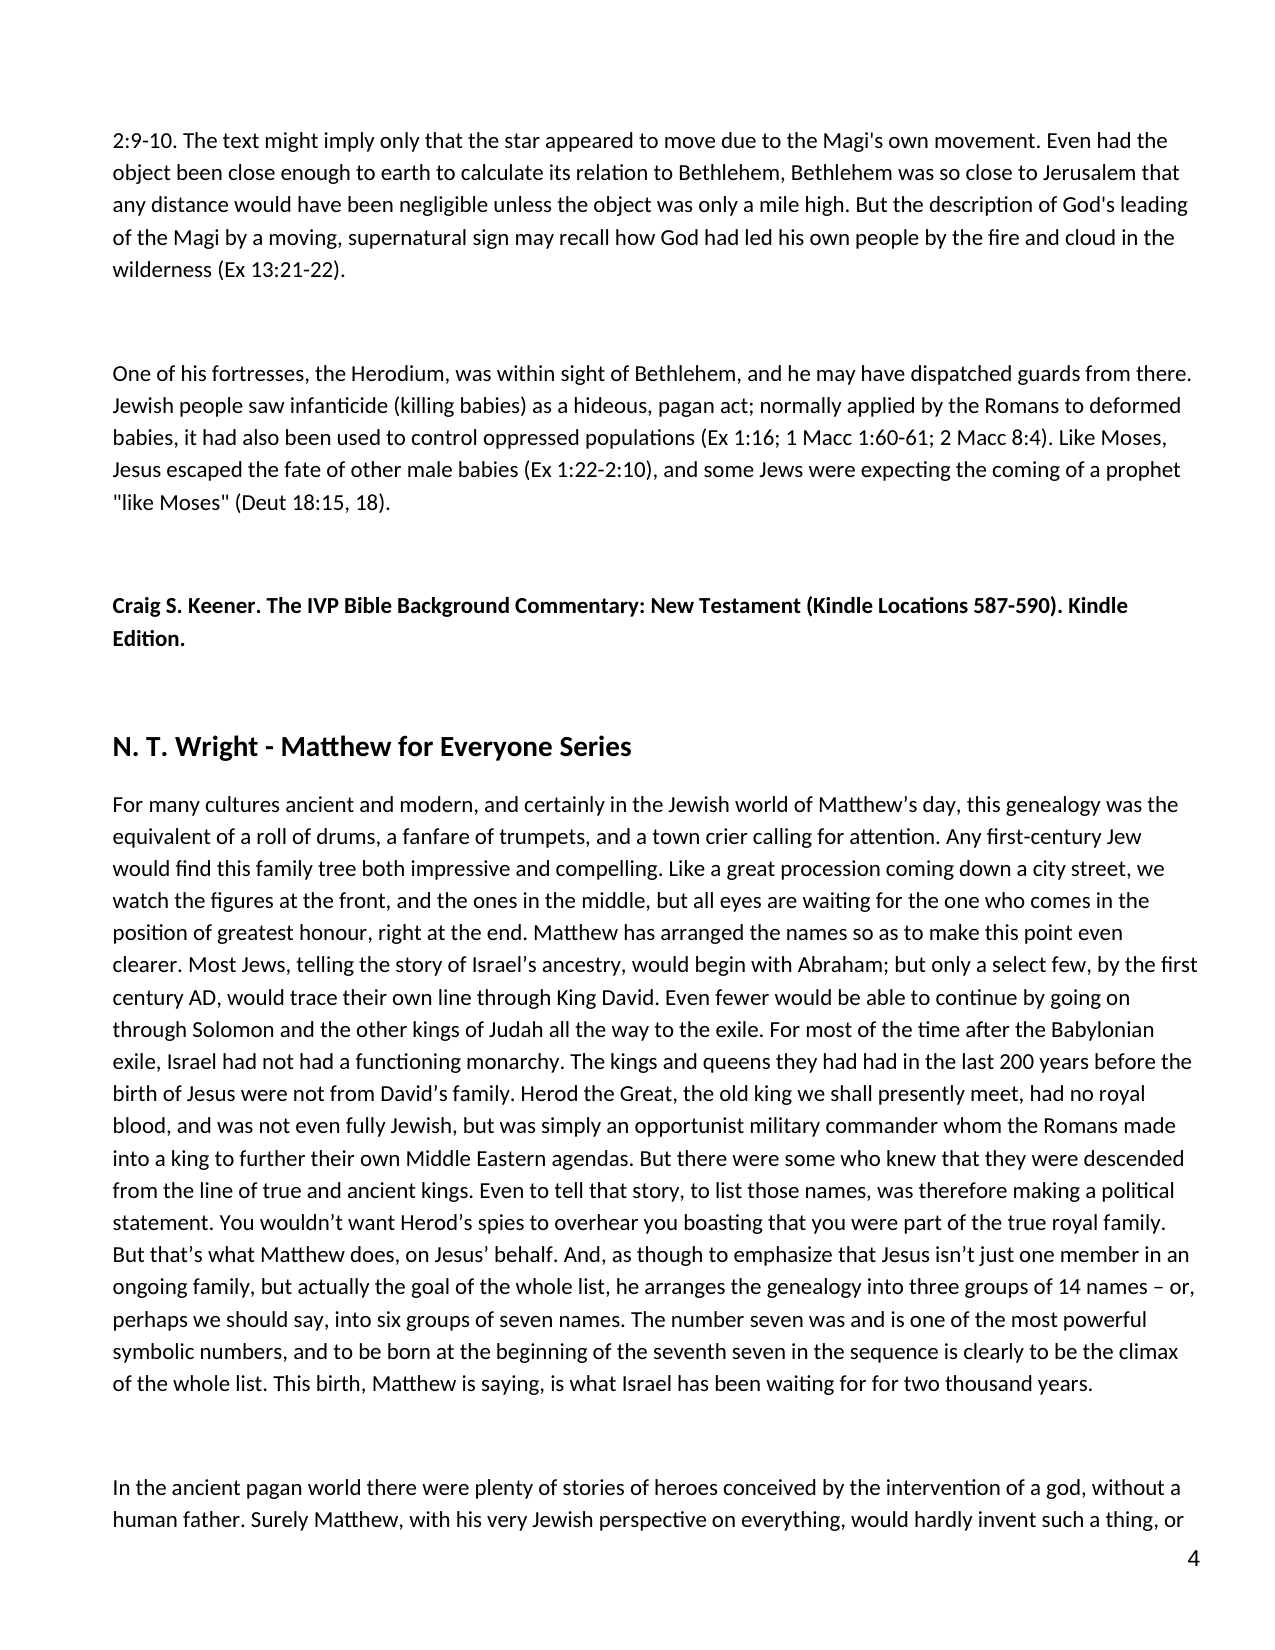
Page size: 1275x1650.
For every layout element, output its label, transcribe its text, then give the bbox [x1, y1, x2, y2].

text Craig S. Keener. The IVP Bible Background Commentary: New Testament (Kindle Locations 587-590). Kindle Edition. [112, 592, 1200, 652]
text One of his fortresses, the Herodium, was within sight of Bethlehem, and he may have dispatched guards from there. Jewish people saw infanticide (killing babies) as a hideous, pagan act; normally applied by the Romans to deformed babies, it had also been used to control oppressed populations (Ex 1:16; 1 Macc 1:60-61; 2 Macc 8:4). Like Moses, Jesus escaped the fate of other male babies (Ex 1:22-2:10), and some Jews were expecting the coming of a prophet "like Moses" (Deut 18:15, 18). [112, 359, 1200, 516]
text N. T. Wright - Matthew for Everyone Series [112, 728, 1200, 763]
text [112, 1473, 1200, 1533]
text 2:9-10. The text might imply only that the star appeared to move due to the Magi's own movement. Even had the object been close enough to earth to calculate its relation to Bethlehem, Bethlehem was so close to Jerusalem that any distance would have been negligible unless the object was only a mile high. But the description of God's leading of the Magi by a moving, supernatural sign may recall how God had led his own people by the fire and cloud in the wilderness (Ex 13:21-22). [112, 126, 1200, 283]
text For many cultures ancient and modern, and certainly in the Jewish world of Matthew’s day, this genealogy was the equivalent of a roll of drums, a fanfare of trumpets, and a town crier calling for attention. Any first-century Jew would find this family tree both impressive and compelling. Like a great procession coming down a city street, we watch the figures at the front, and the ones in the middle, but all eyes are waiting for the one who comes in the position of greatest honour, right at the end. Matthew has arranged the names so as to make this point even clearer. Most Jews, telling the story of Israel’s ancestry, would begin with Abraham; but only a select few, by the first century AD, would trace their own line through King David. Even fewer would be able to continue by going on through Solomon and the other kings of Judah all the way to the exile. For most of the time after the Babylonian exile, Israel had not had a functioning monarchy. The kings and queens they had had in the last 200 years before the birth of Jesus were not from David’s family. Herod the Great, the old king we shall presently meet, had no royal blood, and was not even fully Jewish, but was simply an opportunist military commander whom the Romans made into a king to further their own Middle Eastern agendas. But there were some who knew that they were descended from the line of true and ancient kings. Even to tell that story, to list those names, was therefore making a political statement. You wouldn’t want Herod’s spies to overhear you boasting that you were part of the true royal family. But that’s what Matthew does, on Jesus’ behalf. And, as though to emphasize that Jesus isn’t just one member in an ongoing family, but actually the goal of the whole list, he arranges the genealogy into three groups of 14 names – or, perhaps we should say, into six groups of seven names. The number seven was and is one of the most powerful symbolic numbers, and to be born at the beginning of the seventh seven in the sequence is clearly to be the climax of the whole list. This birth, Matthew is saying, is what Israel has been waiting for for two thousand years. [112, 790, 1200, 1397]
